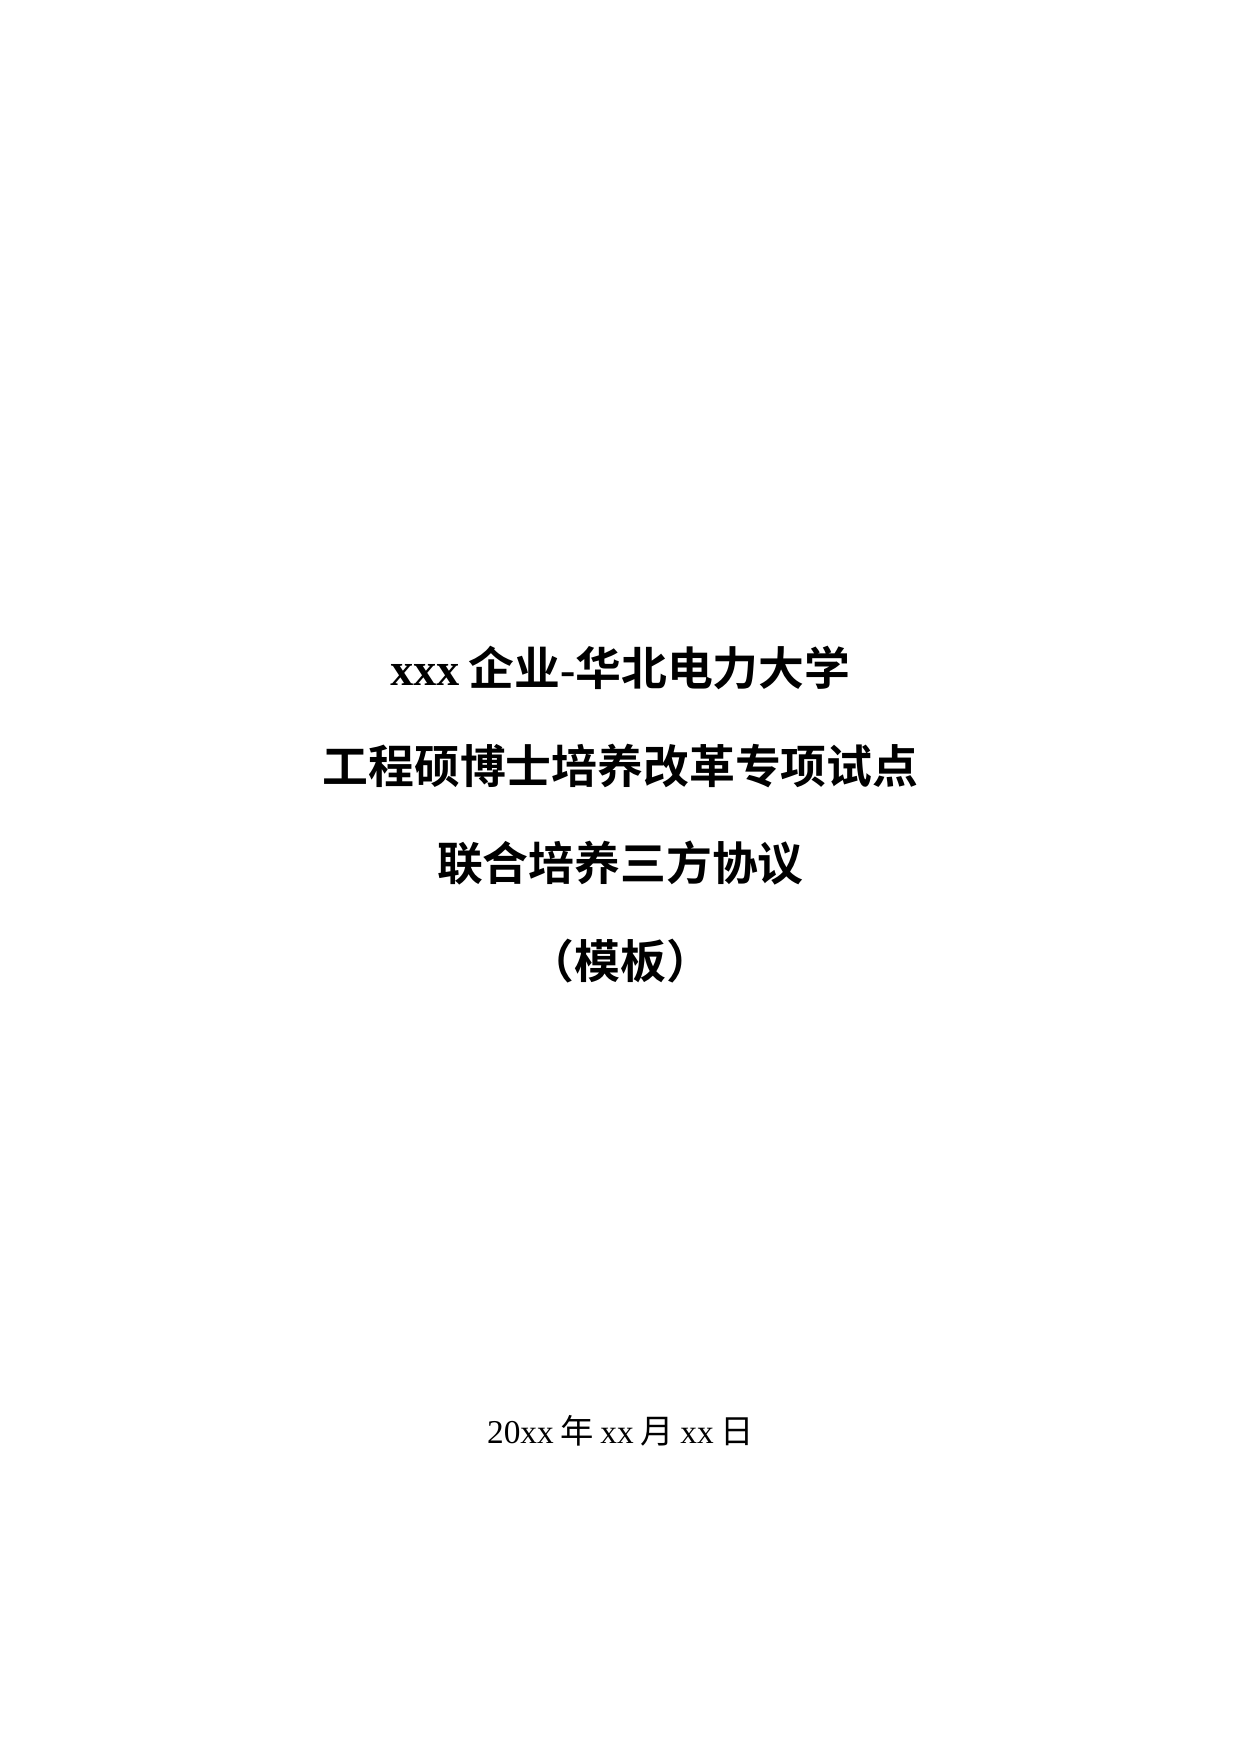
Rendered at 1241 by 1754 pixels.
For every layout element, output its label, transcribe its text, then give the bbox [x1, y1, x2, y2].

text 工程硕博士培养改革专项试点 [187, 714, 1053, 812]
text xxx企业-华北电力大学 [187, 617, 1053, 714]
text 联合培养三方协议 [187, 812, 1053, 909]
text （模板） [187, 909, 1053, 1007]
text 20xx年xx月xx日 [187, 1397, 1053, 1462]
